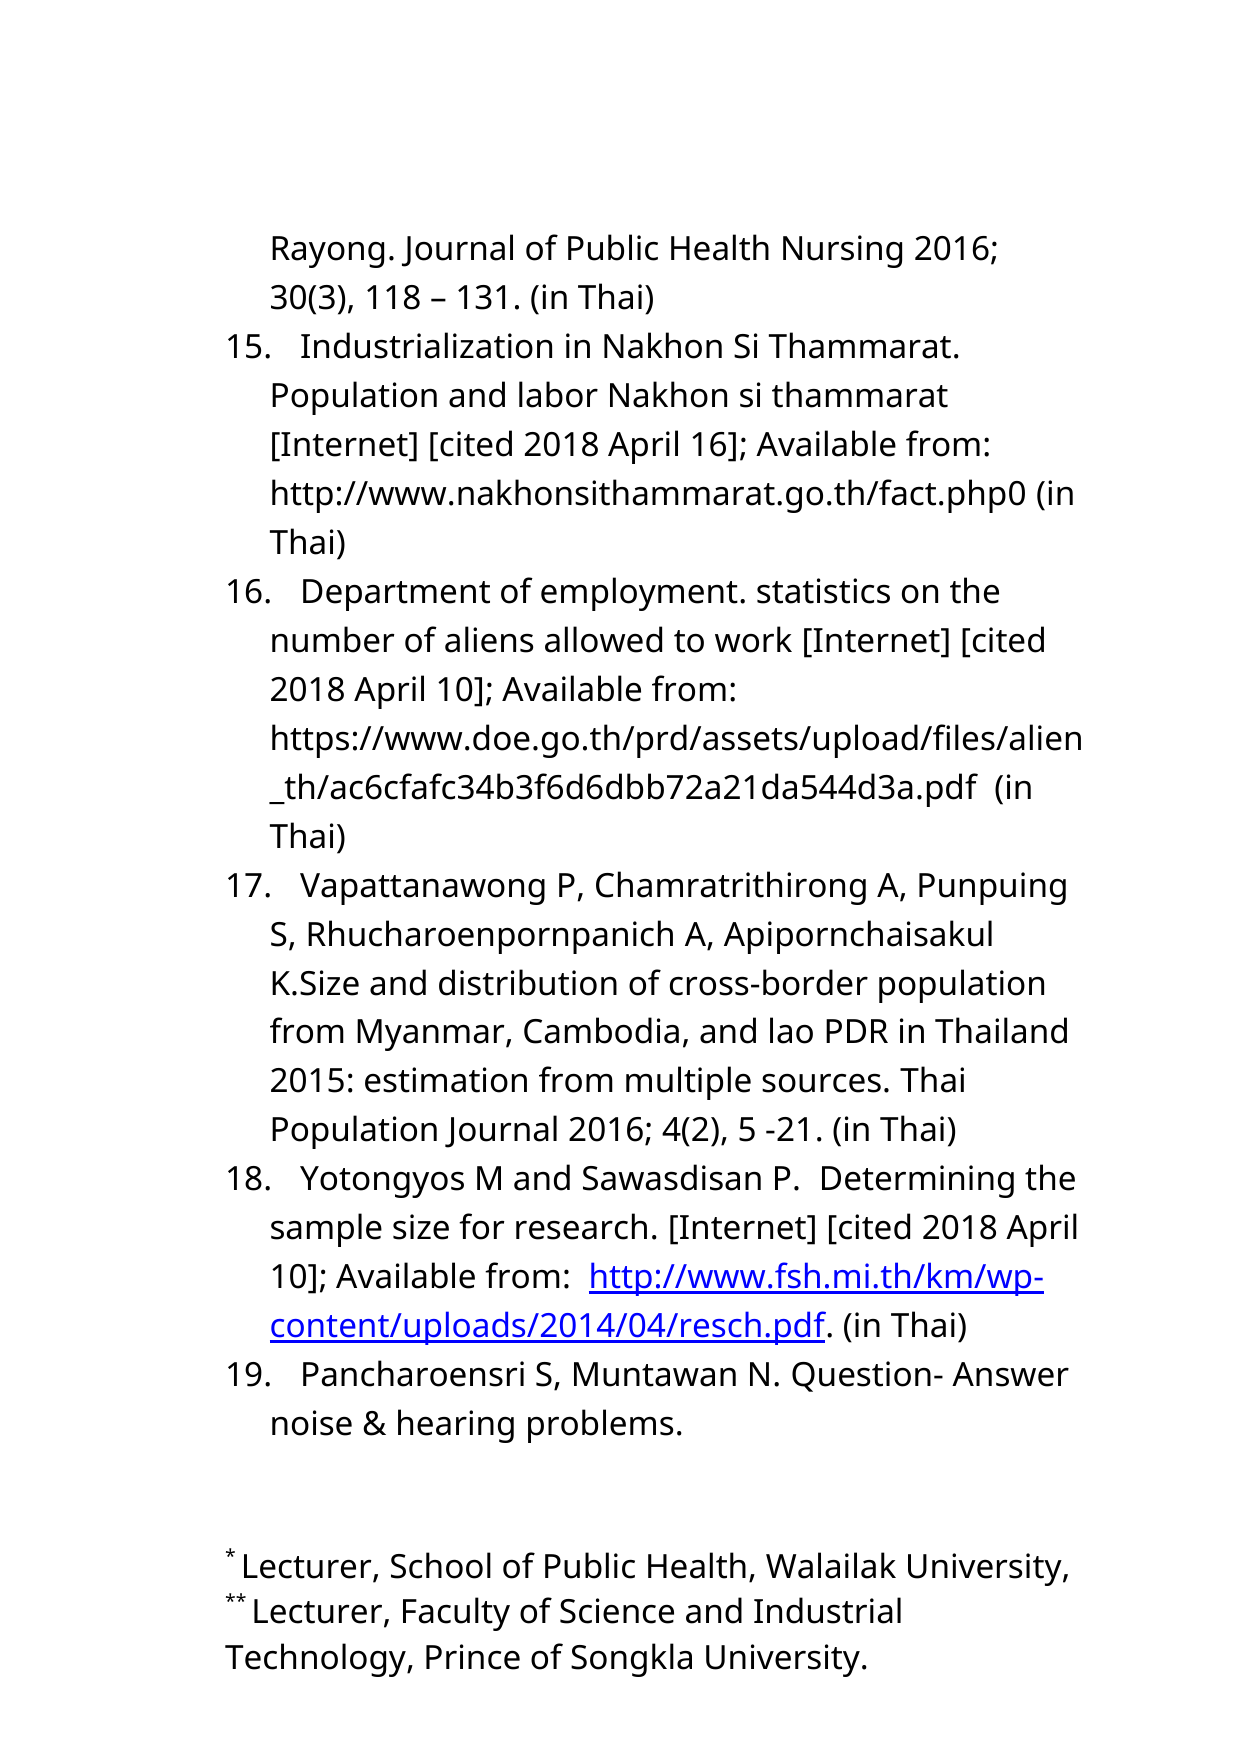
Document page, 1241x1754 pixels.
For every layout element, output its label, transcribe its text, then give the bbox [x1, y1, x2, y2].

list Vapattanawong P, Chamratrithirong A, Punpuing S, Rhucharoenpornpanich A, Apipornchaisakul K.Size and distribution of cross-border population from Myanmar, Cambodia, and lao PDR in Thailand 2015: estimation from multiple sources. Thai Population Journal 2016; 4(2), 5 -21. (in Thai) [225, 861, 1090, 1152]
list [225, 225, 1090, 319]
list Yotongyos M and Sawasdisan P. Determining the sample size for research. [Internet] [cited 2018 April 10]; Available from: http://www.fsh.mi.th/km/wp-content/uploads/2014/04/resch.pdf. (in Thai) [225, 1155, 1090, 1347]
list Department of employment. statistics on the number of aliens allowed to work [Internet] [cited 2018 April 10]; Available from: https://www.doe.go.th/prd/assets/upload/files/alien_th/ac6cfafc34b3f6d6dbb72a21da544d3a.pdf (in Thai) [225, 568, 1090, 858]
list Industrialization in Nakhon Si Thammarat. Population and labor Nakhon si thammarat [Internet] [cited 2018 April 16]; Available from: http://www.nakhonsithammarat.go.th/fact.php0 (in Thai) [225, 323, 1090, 564]
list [225, 1351, 1090, 1445]
